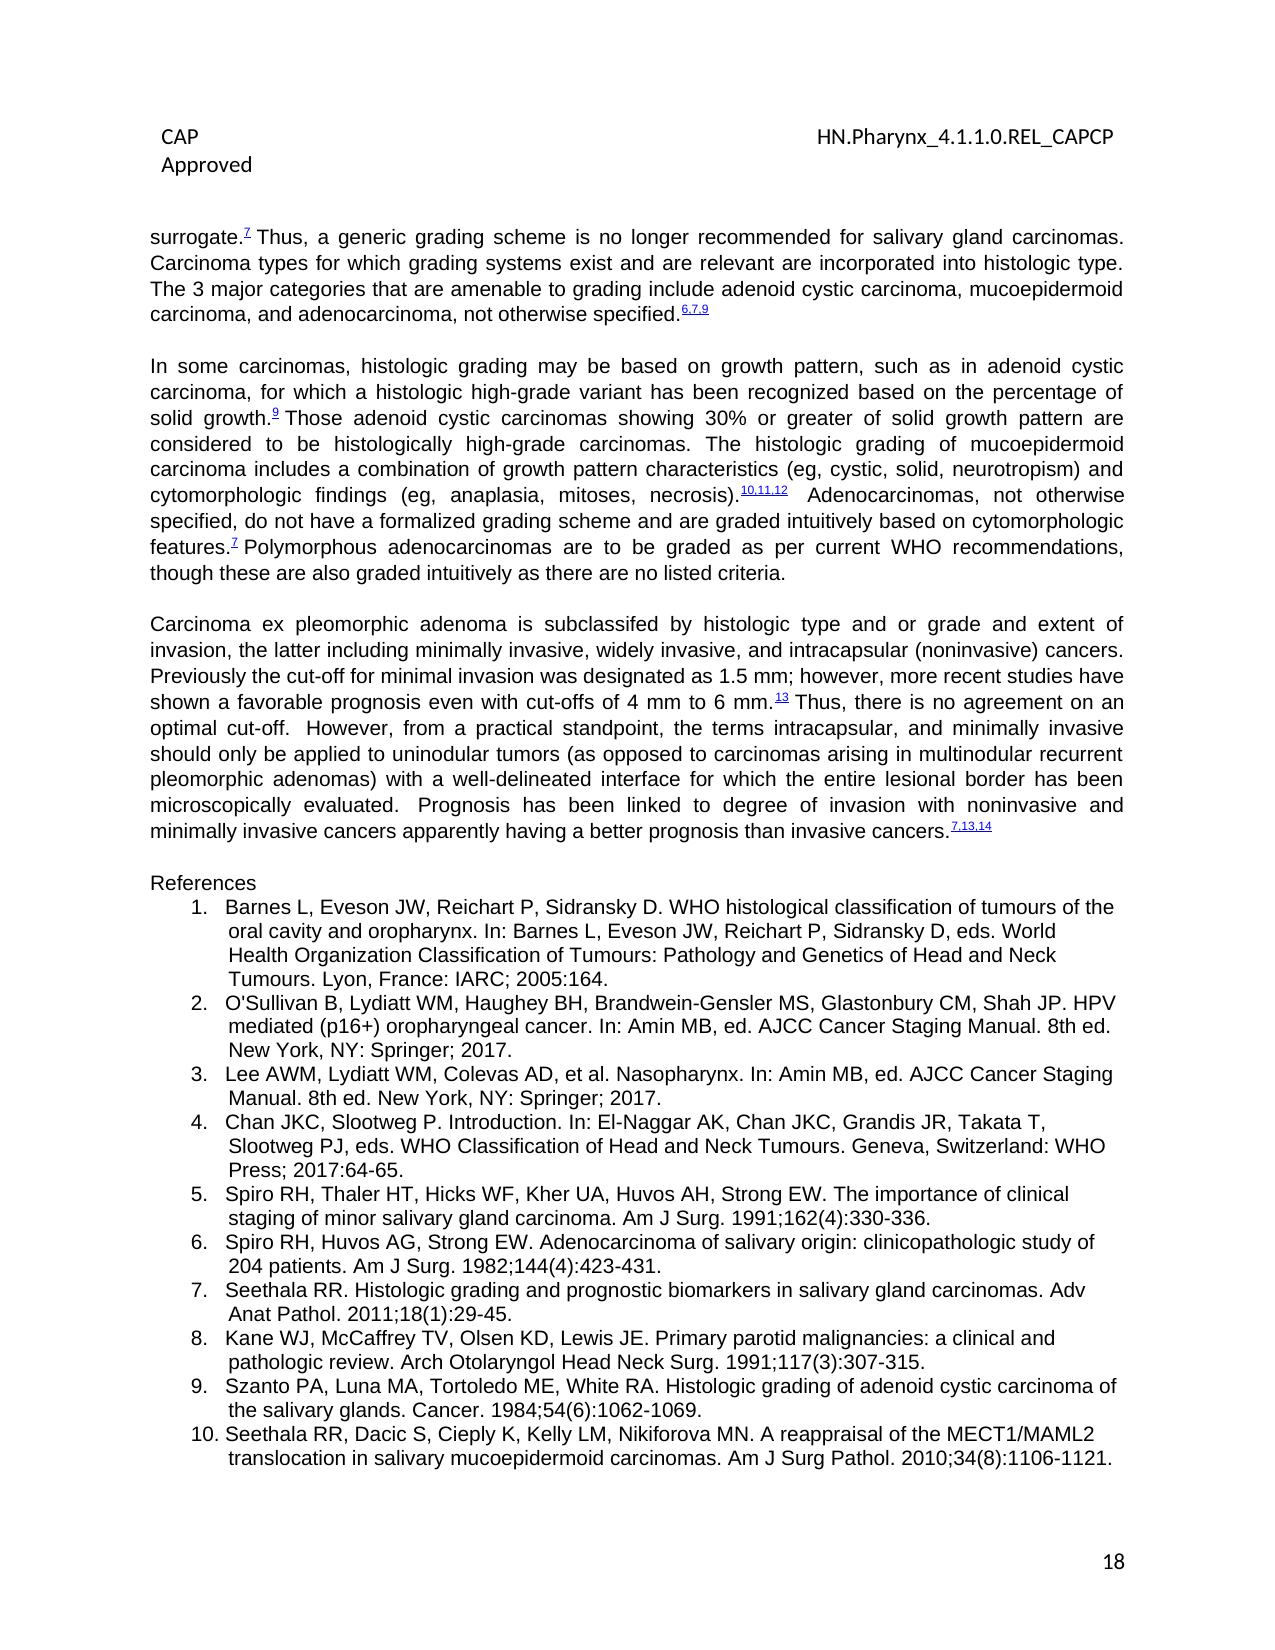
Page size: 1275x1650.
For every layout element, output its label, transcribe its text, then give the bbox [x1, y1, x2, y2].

list Barnes L, Eveson JW, Reichart P, Sidransky D. WHO histological classification of tumours of the oral cavity and oropharynx. In: Barnes L, Eveson JW, Reichart P, Sidransky D, eds. World Health Organization Classification of Tumours: Pathology and Genetics of Head and Neck Tumours. Lyon, France: IARC; 2005:164. [191, 894, 1122, 990]
list Spiro RH, Thaler HT, Hicks WF, Kher UA, Huvos AH, Strong EW. The importance of clinical staging of minor salivary gland carcinoma. Am J Surg. 1991;162(4):330-336. [191, 1182, 1122, 1230]
list Seethala RR, Dacic S, Cieply K, Kelly LM, Nikiforova MN. A reappraisal of the MECT1/MAML2 translocation in salivary mucoepidermoid carcinomas. Am J Surg Pathol. 2010;34(8):1106-1121. [191, 1422, 1122, 1469]
list Kane WJ, McCaffrey TV, Olsen KD, Lewis JE. Primary parotid malignancies: a clinical and pathologic review. Arch Otolaryngol Head Neck Surg. 1991;117(3):307-315. [191, 1326, 1122, 1374]
list Spiro RH, Huvos AG, Strong EW. Adenocarcinoma of salivary origin: clinicopathologic study of 204 patients. Am J Surg. 1982;144(4):423-431. [191, 1230, 1122, 1278]
text In some carcinomas, histologic grading may be based on growth pattern, such as in adenoid cystic carcinoma, for which a histologic high-grade variant has been recognized based on the percentage of solid growth.9 Those adenoid cystic carcinomas showing 30% or greater of solid growth pattern are considered to be histologically high-grade carcinomas. The histologic grading of mucoepidermoid carcinoma includes a combination of growth pattern characteristics (eg, cystic, solid, neurotropism) and cytomorphologic findings (eg, anaplasia, mitoses, necrosis).10,11,12 Adenocarcinomas, not otherwise specified, do not have a formalized grading scheme and are graded intuitively based on cytomorphologic features.7 Polymorphous adenocarcinomas are to be graded as per current WHO recommendations, though these are also graded intuitively as there are no listed criteria. [150, 354, 1125, 584]
text Carcinoma ex pleomorphic adenoma is subclassifed by histologic type and or grade and extent of invasion, the latter including minimally invasive, widely invasive, and intracapsular (noninvasive) cancers. Previously the cut-off for minimal invasion was designated as 1.5 mm; however, more recent studies have shown a favorable prognosis even with cut-offs of 4 mm to 6 mm.13 Thus, there is no agreement on an optimal cut-off. However, from a practical standpoint, the terms intracapsular, and minimally invasive should only be applied to uninodular tumors (as opposed to carcinomas arising in multinodular recurrent pleomorphic adenomas) with a well-delineated interface for which the entire lesional border has been microscopically evaluated. Prognosis has been linked to degree of invasion with noninvasive and minimally invasive cancers apparently having a better prognosis than invasive cancers.7,13,14 [150, 612, 1125, 843]
list Seethala RR. Histologic grading and prognostic biomarkers in salivary gland carcinomas. Adv Anat Pathol. 2011;18(1):29-45. [191, 1278, 1122, 1326]
list Szanto PA, Luna MA, Tortoledo ME, White RA. Histologic grading of adenoid cystic carcinoma of the salivary glands. Cancer. 1984;54(6):1062-1069. [191, 1374, 1122, 1422]
list Chan JKC, Slootweg P. Introduction. In: El-Naggar AK, Chan JKC, Grandis JR, Takata T, Slootweg PJ, eds. WHO Classification of Head and Neck Tumours. Geneva, Switzerland: WHO Press; 2017:64-65. [191, 1110, 1122, 1182]
list O'Sullivan B, Lydiatt WM, Haughey BH, Brandwein-Gensler MS, Glastonbury CM, Shah JP. HPV mediated (p16+) oropharyngeal cancer. In: Amin MB, ed. AJCC Cancer Staging Manual. 8th ed. New York, NY: Springer; 2017. [191, 990, 1122, 1062]
list Lee AWM, Lydiatt WM, Colevas AD, et al. Nasopharynx. In: Amin MB, ed. AJCC Cancer Staging Manual. 8th ed. New York, NY: Springer; 2017. [191, 1062, 1122, 1110]
text References [150, 871, 1125, 894]
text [150, 225, 1125, 326]
